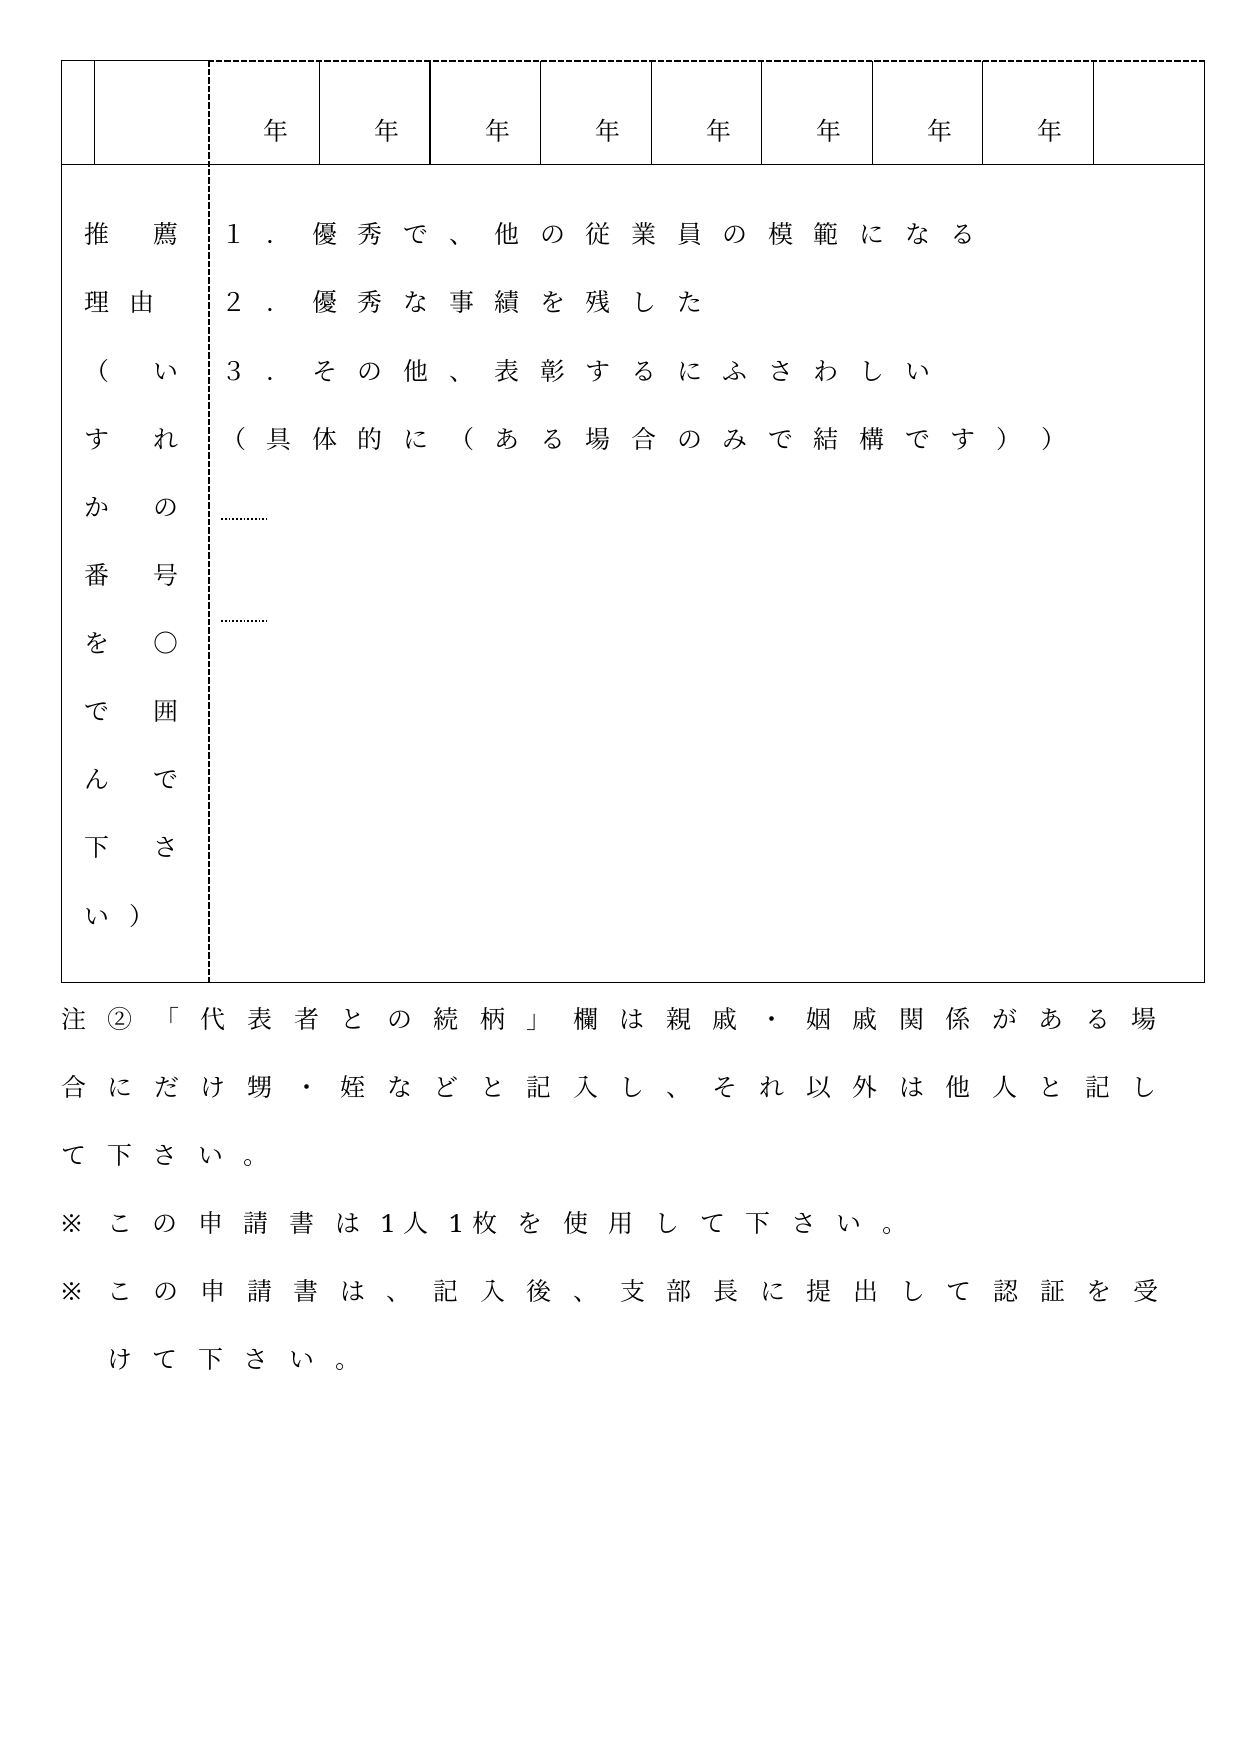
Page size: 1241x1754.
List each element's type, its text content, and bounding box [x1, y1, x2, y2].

table_cell １．優秀で、他の従業員の模範になる ２．優秀な事績を残した ３．その他、表彰するにふさわしい （具体的に（ある場合のみで結構です）） [209, 165, 1204, 982]
table_cell 年 [873, 60, 982, 164]
table_cell 年 [320, 60, 429, 164]
table_cell [1094, 60, 1204, 164]
list この申請書は1人1枚を使用して下さい。 [61, 1188, 1179, 1256]
text 注②「代表者との続柄」欄は親戚・姻戚関係がある場合にだけ甥・姪などと記入し、それ以外は他人と記して下さい。 [61, 983, 1179, 1188]
table_cell 年 [209, 60, 319, 164]
table_cell 年 [431, 60, 540, 164]
table_cell 年 [983, 60, 1093, 164]
table_cell 年 [541, 60, 651, 164]
table_cell 推薦理由 （いすれかの番号を○で囲んで下さい） [62, 165, 209, 982]
table_cell 年 [652, 60, 761, 164]
list この申請書は、記入後、支部長に提出して認証を受けて下さい。 [61, 1256, 1179, 1392]
table_cell 職歴 [95, 61, 209, 164]
table_cell 年 [762, 60, 872, 164]
